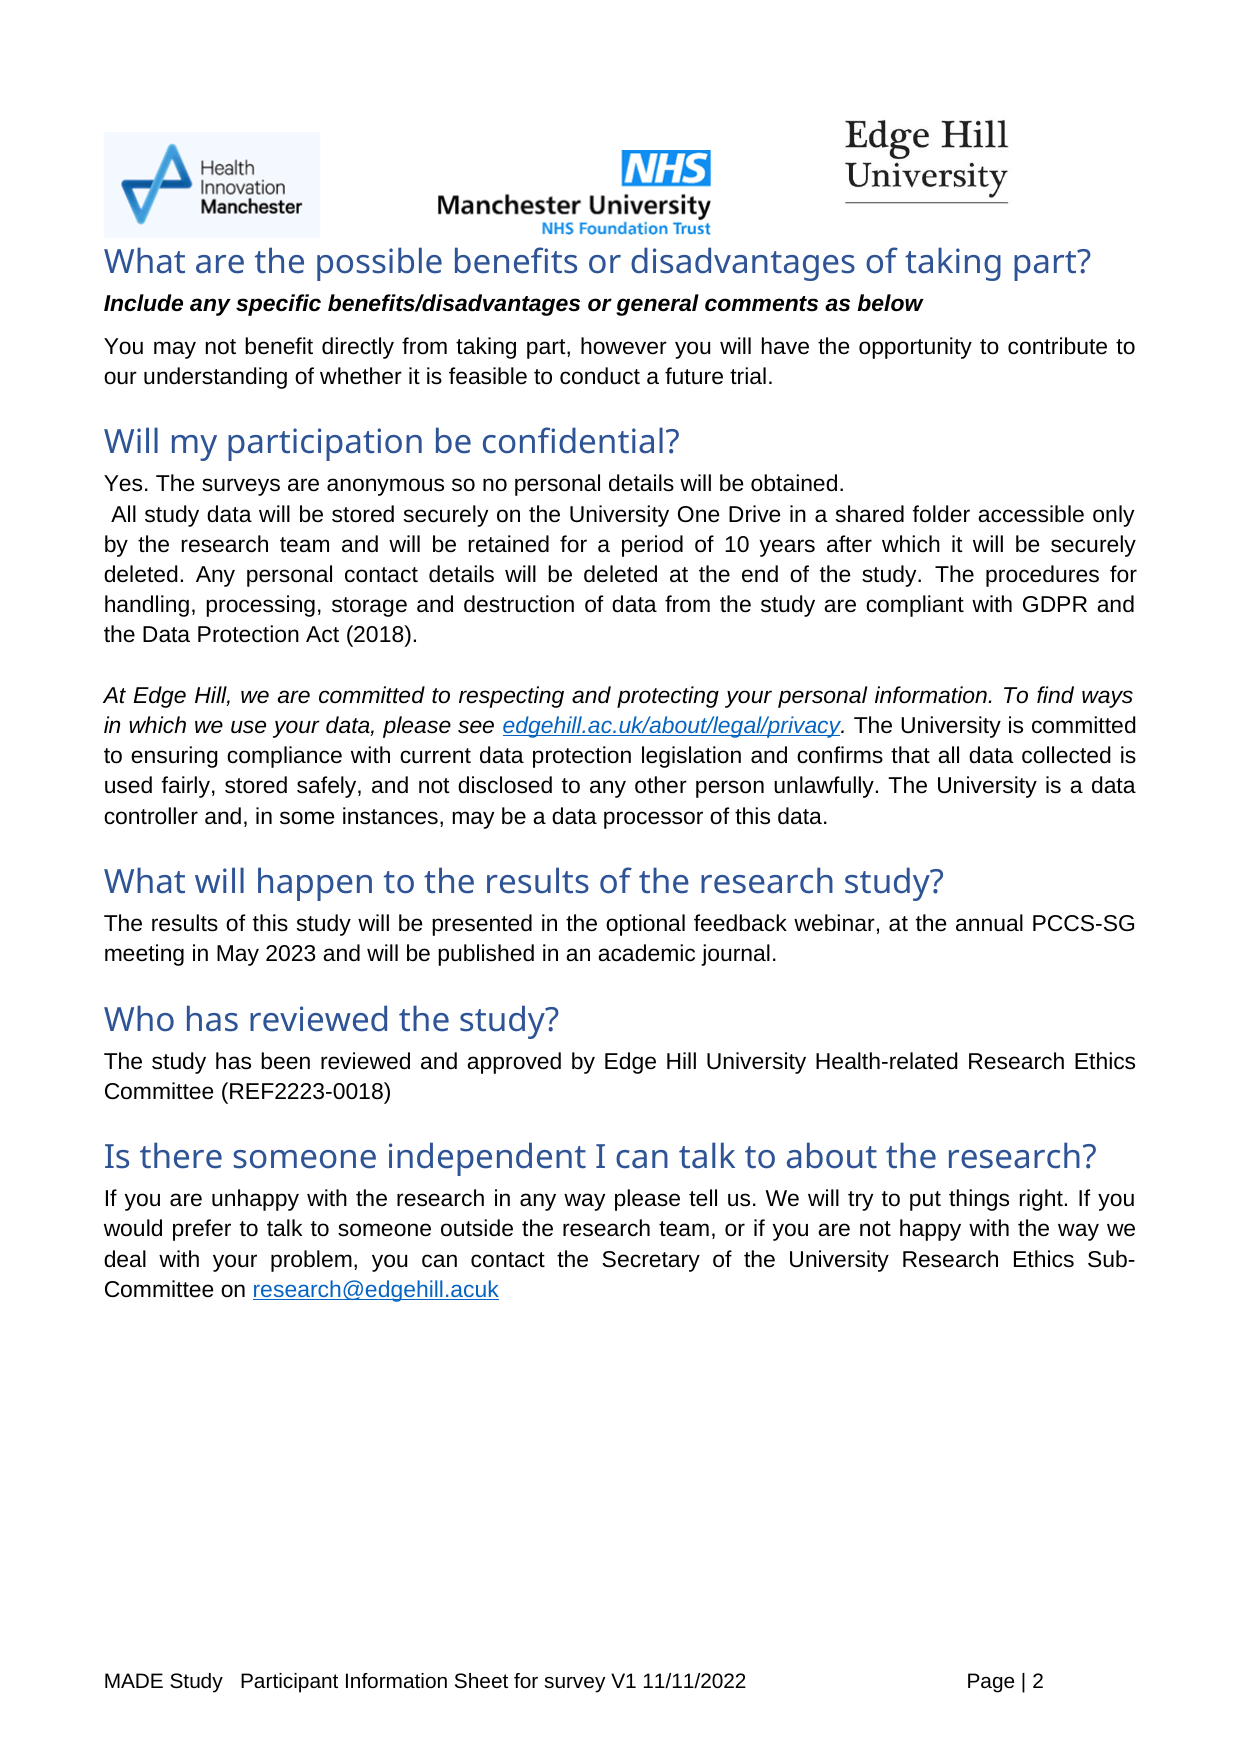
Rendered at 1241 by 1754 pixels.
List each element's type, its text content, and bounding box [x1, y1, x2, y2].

text All study data will be stored securely on the University One Drive in a shared folder accessible only by the research team and will be retained for a period of 10 years after which it will be securely deleted. Any personal contact details will be deleted at the end of the study. The procedures for handling, processing, storage and destruction of data from the study are compliant with GDPR and the Data Protection Act (2018). [103, 501, 1137, 648]
text At Edge Hill, we are committed to respecting and protecting your personal information. To find ways in which we use your data, please see edgehill.ac.uk/about/legal/privacy. The University is committed to ensuring compliance with current data protection legislation and confirms that all data collected is used fairly, stored safely, and not disclosed to any other person unlawfully. The University is a data controller and, in some instances, may be a data processor of this data. [103, 682, 1137, 829]
subtitle Who has reviewed the study? [103, 995, 1137, 1041]
text You may not benefit directly from taking part, however you will have the opportunity to contribute to our understanding of whether it is feasible to conduct a future trial. [103, 333, 1137, 389]
picture [103, 132, 321, 238]
subtitle Will my participation be confidential? [103, 418, 1137, 463]
subtitle What will happen to the results of the research study? [103, 858, 1137, 903]
subtitle What are the possible benefits or disadvantages of taking part? [103, 238, 1137, 283]
text Include any specific benefits/disadvantages or general comments as below [103, 290, 1137, 316]
text The results of this study will be presented in the optional feedback webinar, at the annual PCCS-SG meeting in May 2023 and will be published in an academic journal. [103, 910, 1137, 967]
subtitle Is there someone independent I can talk to about the research? [103, 1133, 1137, 1178]
picture [436, 150, 711, 238]
text If you are unhappy with the research in any way please tell us. We will try to put things right. If you would prefer to talk to someone outside the research team, or if you are not happy with the way we deal with your problem, you can contact the Secretary of the University Research Ethics Sub-Committee on research@edgehill.acuk [103, 1185, 1137, 1302]
text The study has been reviewed and approved by Edge Hill University Health-related Research Ethics Committee (REF2223-0018) [103, 1048, 1137, 1104]
text Yes. The surveys are anonymous so no personal details will be obtained. [103, 470, 1137, 497]
